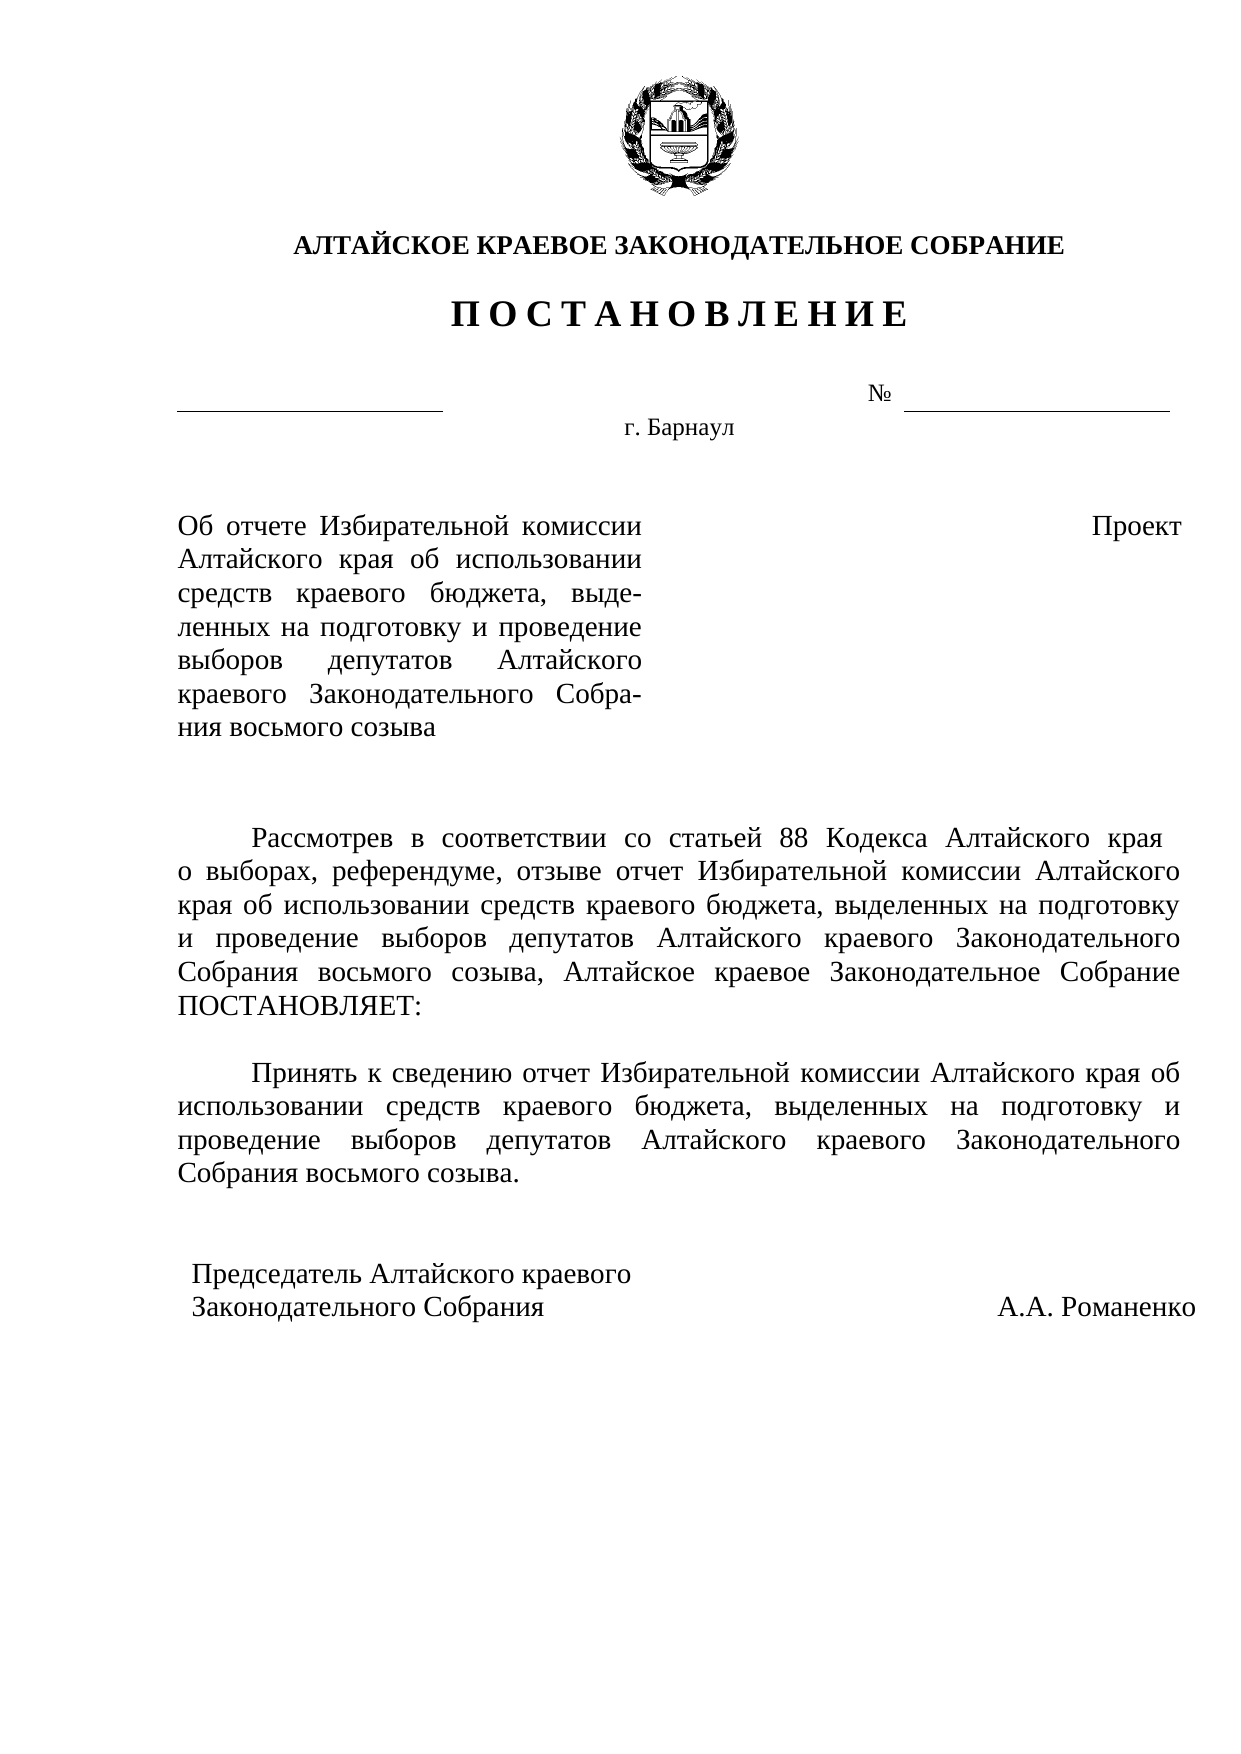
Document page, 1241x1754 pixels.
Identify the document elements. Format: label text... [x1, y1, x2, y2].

table_header Проект [653, 508, 1215, 753]
table_header А.А. Романенко [856, 1256, 1211, 1323]
table_header Председатель Алтайского краевого Законодательного Собрания [177, 1256, 856, 1323]
text Рассмотрев в соответствии со статьей 88 Кодекса Алтайского края о выборах, референдуме, отзыве отчет Избирательной комиссии Алтайского края об использовании средств краевого бюджета, выделенных на подготовку и проведение выборов депутатов Алтайского краевого Законодательного Собрания восьмого созыва, Алтайское краевое Законодательное Собрание ПОСТАНОВЛЯЕТ: [177, 820, 1181, 1021]
table_header Об отчете Избирательной комиссии Алтайского края об использовании средств краевого бюджета, выде-ленных на подготовку и проведение выборов депутатов Алтайского краевого Законодательного Собра-ния восьмого созыва [177, 508, 653, 753]
text Принять к сведению отчет Избирательной комиссии Алтайского края об использовании средств краевого бюджета, выделенных на подготовку и проведение выборов депутатов Алтайского краевого Законодательного Собрания восьмого созыва. [177, 1055, 1181, 1189]
